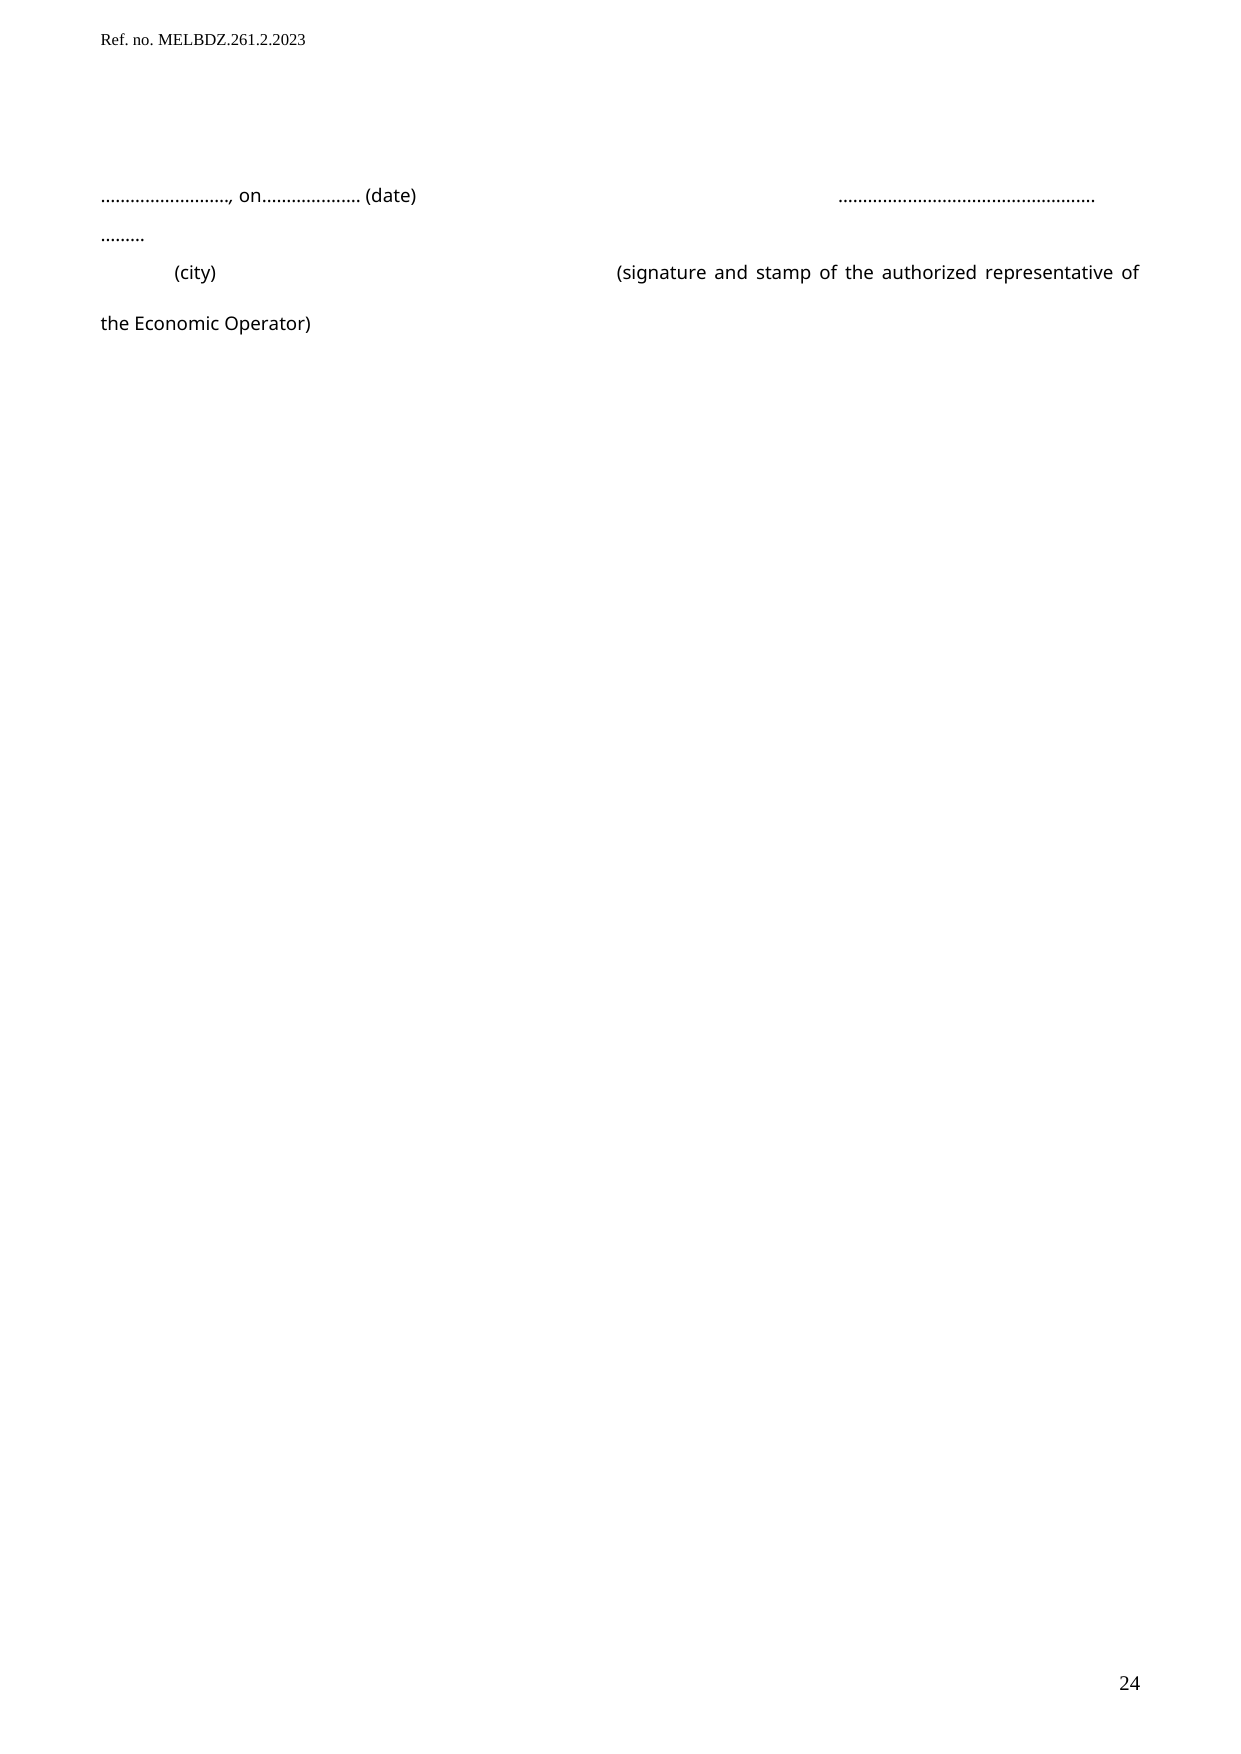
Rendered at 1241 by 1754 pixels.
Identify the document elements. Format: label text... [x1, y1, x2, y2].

text (city) (signature and stamp of the authorized representative of the Economic Operator) [100, 259, 1140, 336]
text …………….………., on………….……. (date) …………...……….…………..………….……… [100, 183, 1140, 246]
